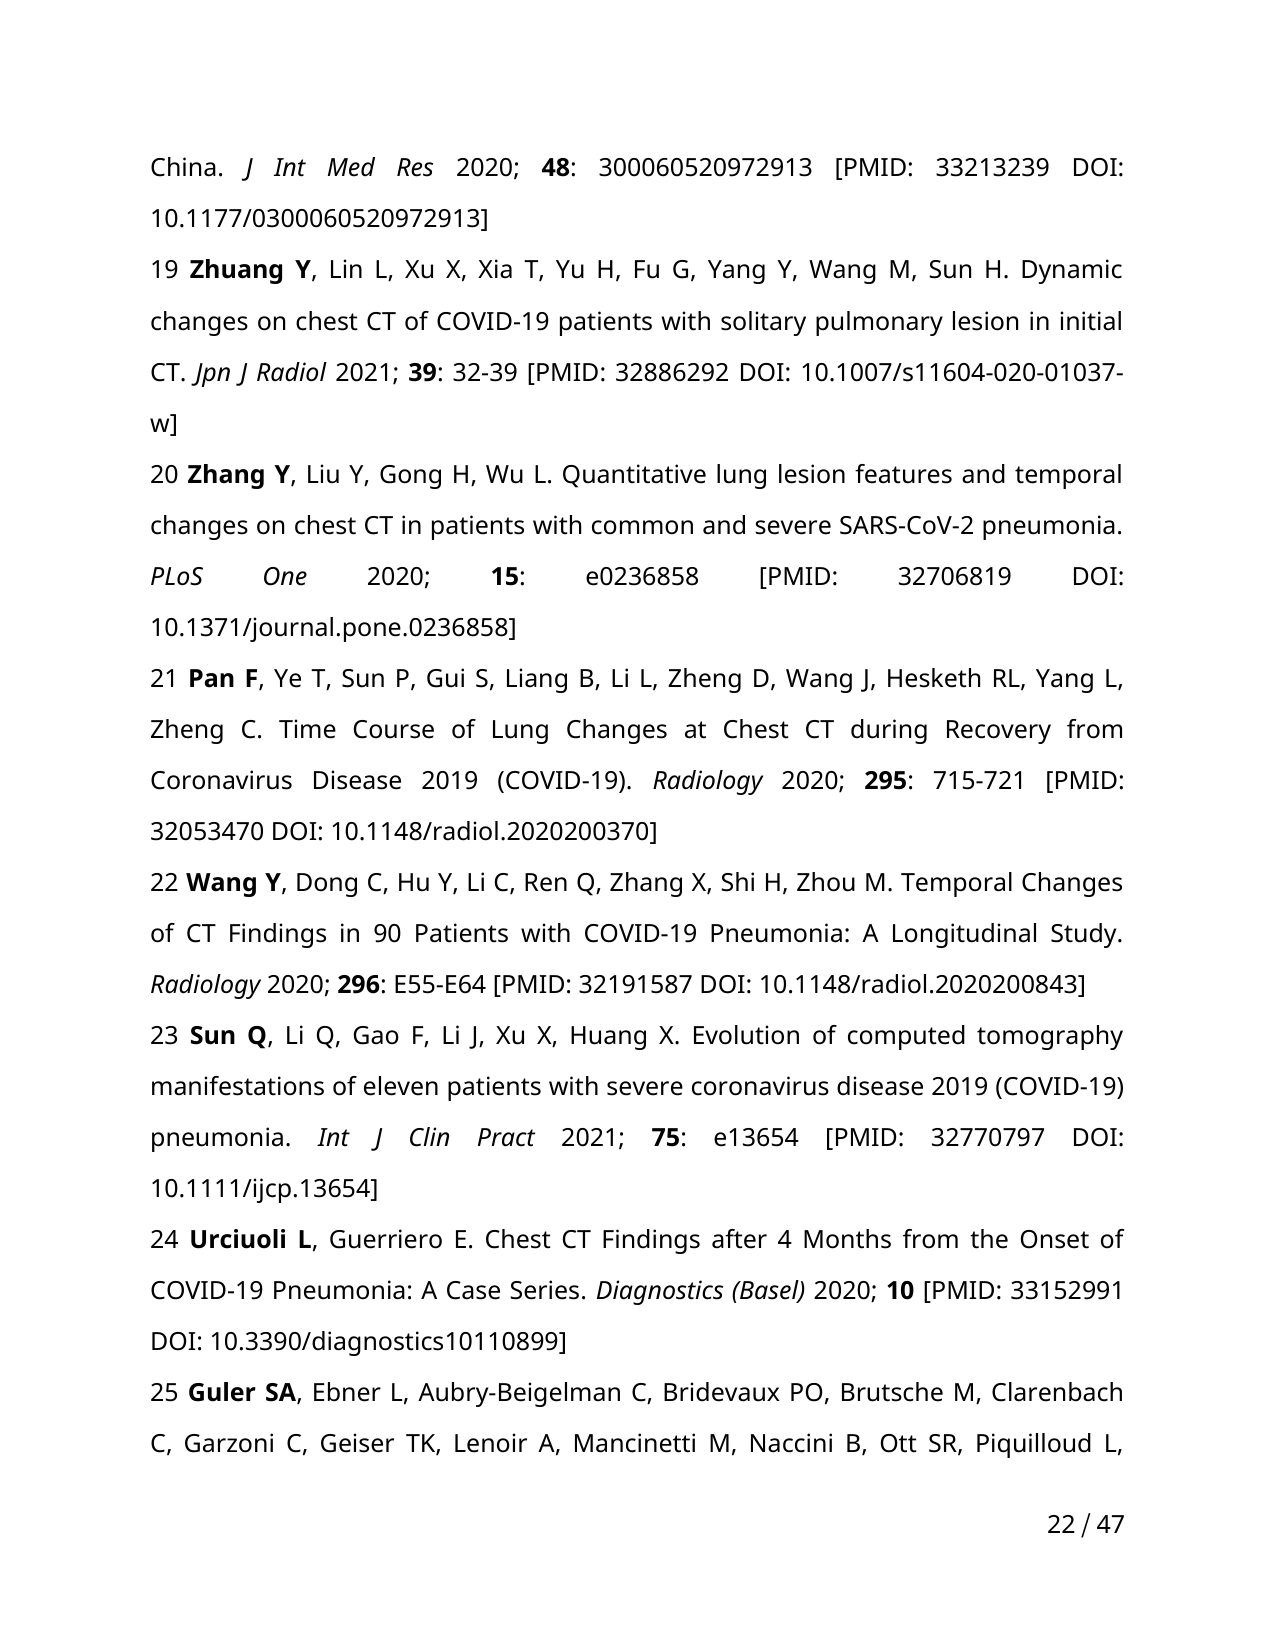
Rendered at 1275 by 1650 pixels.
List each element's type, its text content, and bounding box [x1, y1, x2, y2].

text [150, 1375, 1125, 1460]
text 22 Wang Y, Dong C, Hu Y, Li C, Ren Q, Zhang X, Shi H, Zhou M. Temporal Changes of CT Findings in 90 Patients with COVID-19 Pneumonia: A Longitudinal Study. Radiology 2020; 296: E55-E64 [PMID: 32191587 DOI: 10.1148/radiol.2020200843] [150, 864, 1125, 1001]
text 24 Urciuoli L, Guerriero E. Chest CT Findings after 4 Months from the Onset of COVID-19 Pneumonia: A Case Series. Diagnostics (Basel) 2020; 10 [PMID: 33152991 DOI: 10.3390/diagnostics10110899] [150, 1222, 1125, 1358]
text 21 Pan F, Ye T, Sun P, Gui S, Liang B, Li L, Zheng D, Wang J, Hesketh RL, Yang L, Zheng C. Time Course of Lung Changes at Chest CT during Recovery from Coronavirus Disease 2019 (COVID-19). Radiology 2020; 295: 715-721 [PMID: 32053470 DOI: 10.1148/radiol.2020200370] [150, 660, 1125, 848]
text 20 Zhang Y, Liu Y, Gong H, Wu L. Quantitative lung lesion features and temporal changes on chest CT in patients with common and severe SARS-CoV-2 pneumonia. PLoS One 2020; 15: e0236858 [PMID: 32706819 DOI: 10.1371/journal.pone.0236858] [150, 456, 1125, 643]
text 19 Zhuang Y, Lin L, Xu X, Xia T, Yu H, Fu G, Yang Y, Wang M, Sun H. Dynamic changes on chest CT of COVID-19 patients with solitary pulmonary lesion in initial CT. Jpn J Radiol 2021; 39: 32-39 [PMID: 32886292 DOI: 10.1007/s11604-020-01037-w] [150, 252, 1125, 439]
text 23 Sun Q, Li Q, Gao F, Li J, Xu X, Huang X. Evolution of computed tomography manifestations of eleven patients with severe coronavirus disease 2019 (COVID-19) pneumonia. Int J Clin Pract 2021; 75: e13654 [PMID: 32770797 DOI: 10.1111/ijcp.13654] [150, 1018, 1125, 1205]
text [150, 150, 1125, 235]
